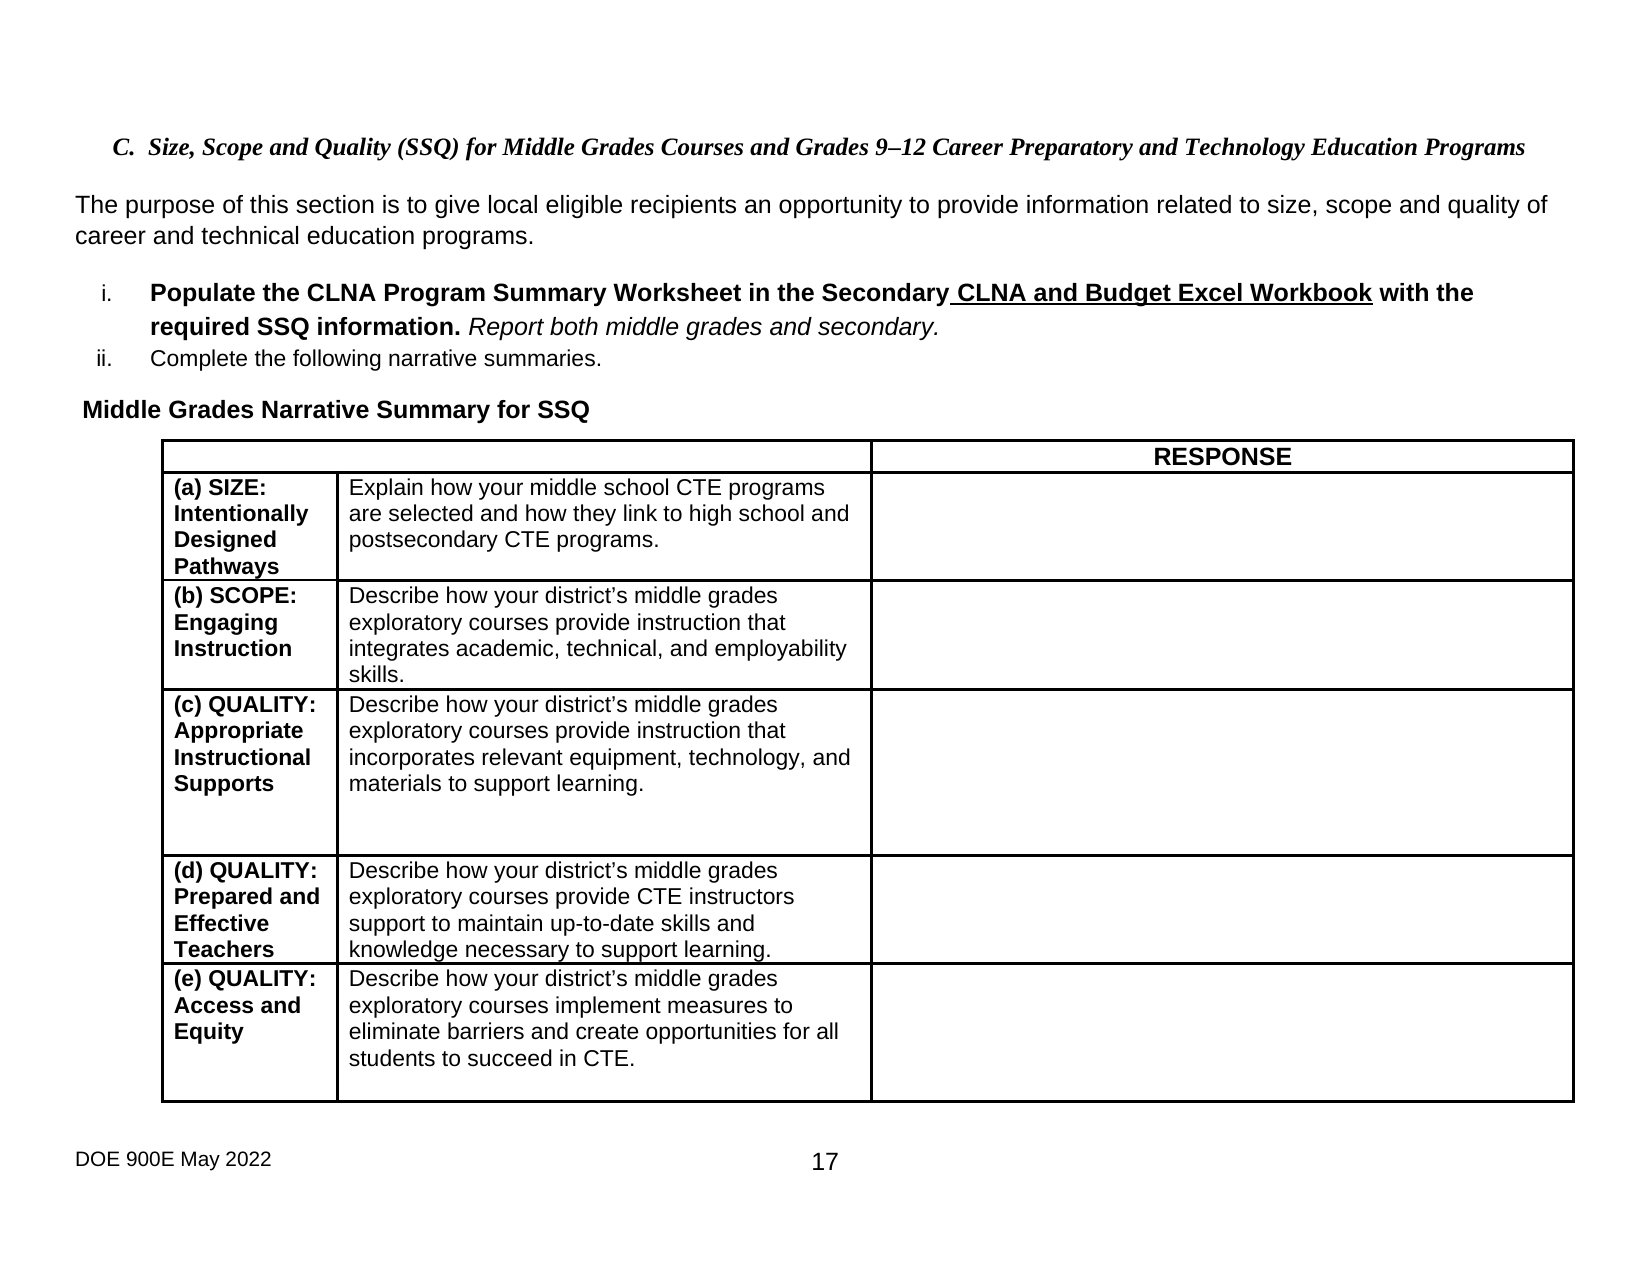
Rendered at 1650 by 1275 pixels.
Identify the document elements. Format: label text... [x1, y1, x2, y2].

table_cell (c) QUALITY: Appropriate Instructional Supports [164, 691, 336, 854]
table_cell (b) SCOPE: Engaging Instruction [164, 581, 336, 688]
table_cell (e) QUALITY: Access and Equity [164, 965, 336, 1099]
table_header [164, 442, 870, 471]
subtitle C. Size, Scope and Quality (SSQ) for Middle Grades Courses and Grades 9–12 Career Preparatory and Technology Education Programs [112, 132, 1575, 161]
list Populate the CLNA Program Summary Worksheet in the Secondary CLNA and Budget Excel Workbook with the required SSQ information. Report both middle grades and secondary. [112, 278, 1575, 340]
table_cell Describe how your district’s middle grades exploratory courses implement measures to eliminate barriers and create opportunities for all students to succeed in CTE. [339, 965, 870, 1099]
table_cell [873, 965, 1572, 1099]
table_cell (d) QUALITY: Prepared and Effective Teachers [164, 857, 336, 962]
table_cell Explain how your middle school CTE programs are selected and how they link to high school and postsecondary CTE programs. [339, 474, 870, 579]
table_cell [873, 857, 1572, 962]
text The purpose of this section is to give local eligible recipients an opportunity to provide information related to size, scope and quality of career and technical education programs. [75, 190, 1575, 250]
table_cell (a) SIZE: Intentionally Designed Pathways [164, 474, 336, 579]
table_cell Describe how your district’s middle grades exploratory courses provide instruction that incorporates relevant equipment, technology, and materials to support learning. [339, 691, 870, 854]
table_cell [873, 691, 1572, 854]
table_cell [873, 474, 1572, 579]
list Complete the following narrative summaries. [112, 344, 1575, 371]
text Middle Grades Narrative Summary for SSQ [75, 396, 1575, 424]
table_cell Describe how your district’s middle grades exploratory courses provide instruction that integrates academic, technical, and employability skills. [339, 582, 870, 688]
table_cell Describe how your district’s middle grades exploratory courses provide CTE instructors support to maintain up-to-date skills and knowledge necessary to support learning. [339, 857, 870, 962]
table_cell [873, 582, 1572, 688]
table_header RESPONSE [873, 442, 1572, 471]
